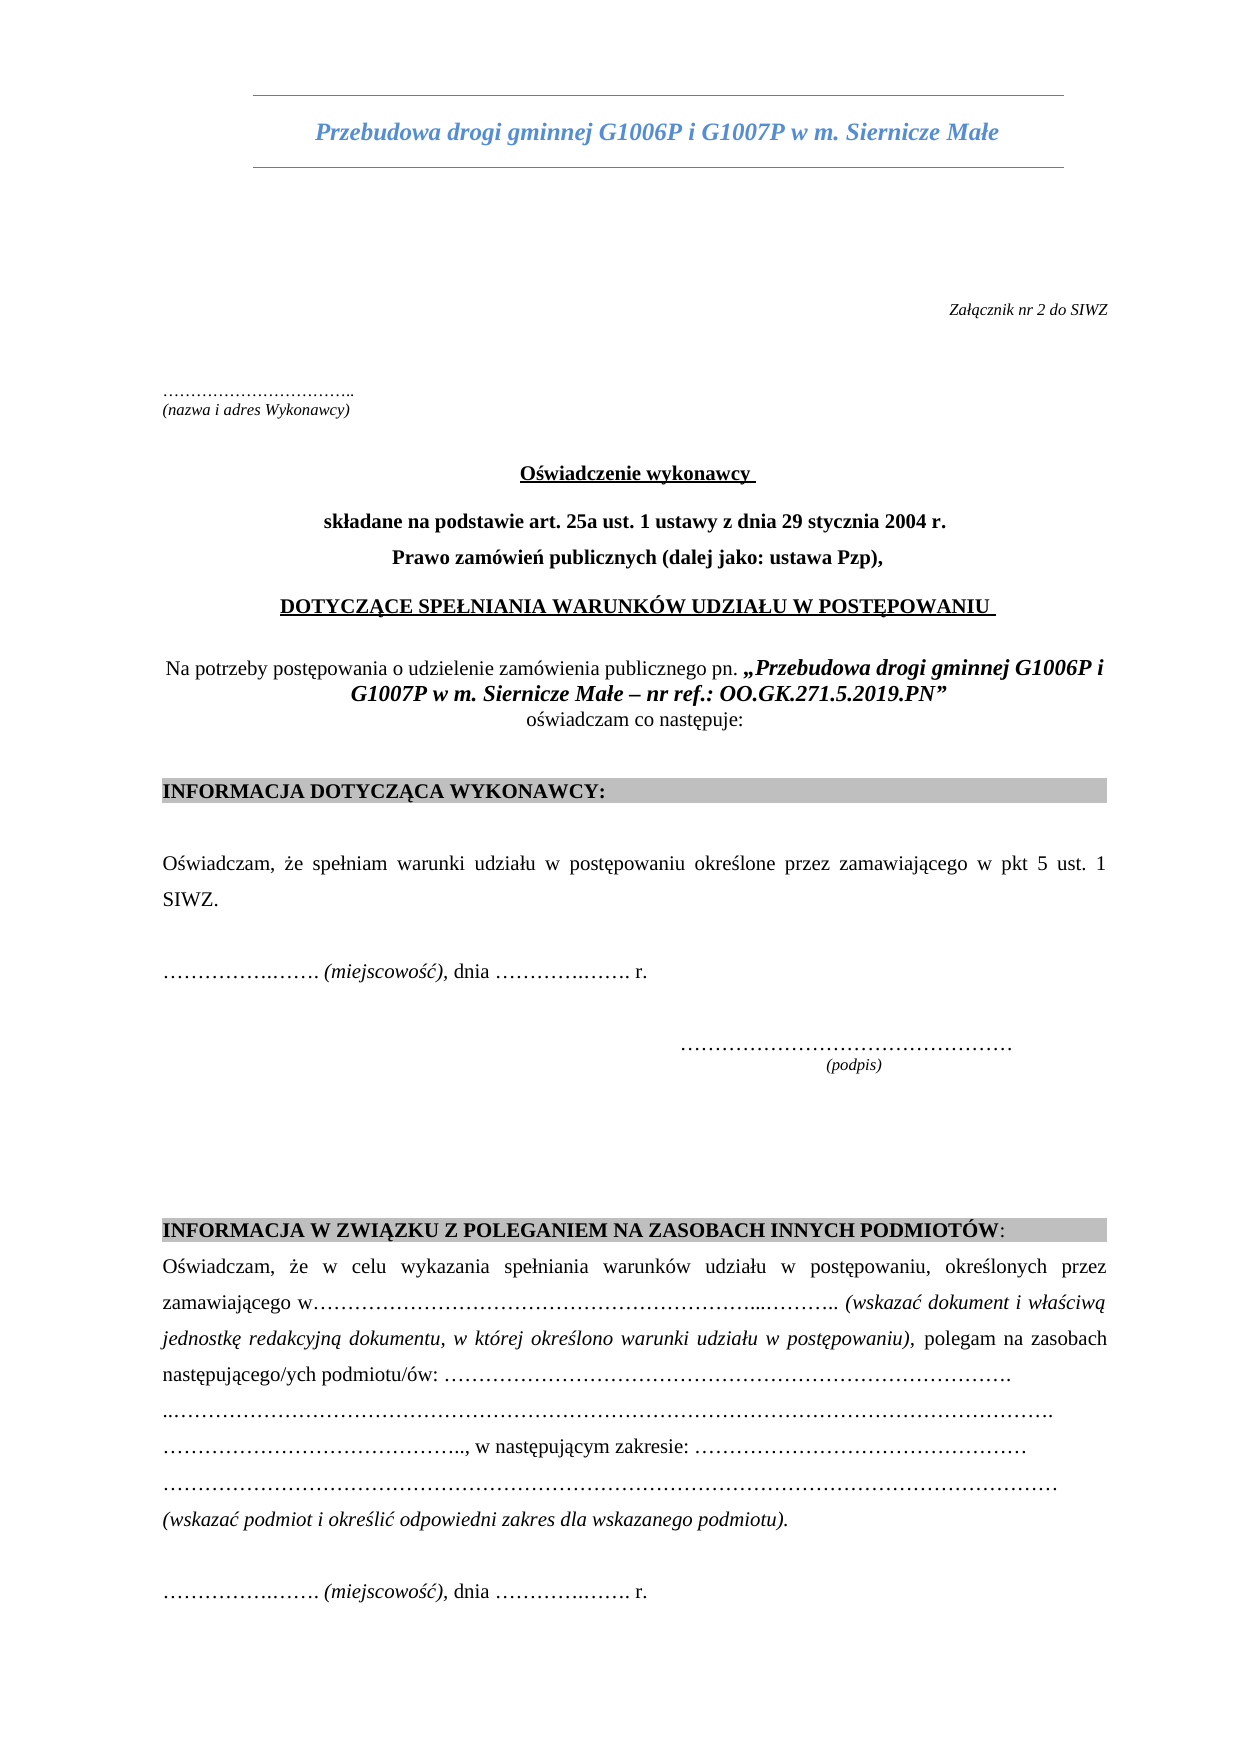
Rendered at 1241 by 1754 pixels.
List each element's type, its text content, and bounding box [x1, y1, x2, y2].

text ..……………………………………………………………………………………………………………….…………………………………….., w następującym zakresie: ………………………………………… [162, 1398, 1107, 1458]
text Prawo zamówień publicznych (dalej jako: ustawa Pzp), [162, 545, 1107, 569]
text …………………………….. [162, 381, 1107, 400]
text DOTYCZĄCE SPEŁNIANIA WARUNKÓW UDZIAŁU W POSTĘPOWANIU [162, 594, 1107, 618]
text …………….……. (miejscowość), dnia ………….……. r. [162, 1579, 1107, 1603]
text INFORMACJA W ZWIĄZKU Z POLEGANIEM NA ZASOBACH INNYCH PODMIOTÓW: [162, 1218, 1107, 1242]
text (nazwa i adres Wykonawcy) [162, 400, 1107, 419]
text Oświadczam, że w celu wykazania spełniania warunków udziału w postępowaniu, określonych przez zamawiającego w………………………………………………………...……….. (wskazać dokument i właściwą jednostkę redakcyjną dokumentu, w której określono warunki udziału w postępowaniu), polegam na zasobach następującego/ych podmiotu/ów: ………………………………………………………………………. [162, 1254, 1107, 1386]
text ………………………………………… [162, 1031, 1107, 1055]
text oświadczam co następuje: [162, 706, 1107, 731]
text (podpis) [752, 1055, 1107, 1074]
text INFORMACJA DOTYCZĄCA WYKONAWCY: [162, 778, 1107, 803]
text Na potrzeby postępowania o udzielenie zamówienia publicznego pn. „Przebudowa drogi gminnej G1006P i G1007P w m. Siernicze Małe – nr ref.: OO.GK.271.5.2019.PN” [164, 654, 1107, 706]
text składane na podstawie art. 25a ust. 1 ustawy z dnia 29 stycznia 2004 r. [162, 509, 1107, 533]
text Załącznik nr 2 do SIWZ [162, 296, 1107, 321]
text …………….……. (miejscowość), dnia ………….……. r. [162, 959, 1107, 983]
text ………………………………………………………………………………………………………………… (wskazać podmiot i określić odpowiedni zakres dla wskazanego podmiotu). [162, 1471, 1107, 1531]
text Oświadczenie wykonawcy [162, 461, 1107, 484]
text Oświadczam, że spełniam warunki udziału w postępowaniu określone przez zamawiającego w pkt 5 ust. 1 SIWZ. [162, 851, 1107, 911]
